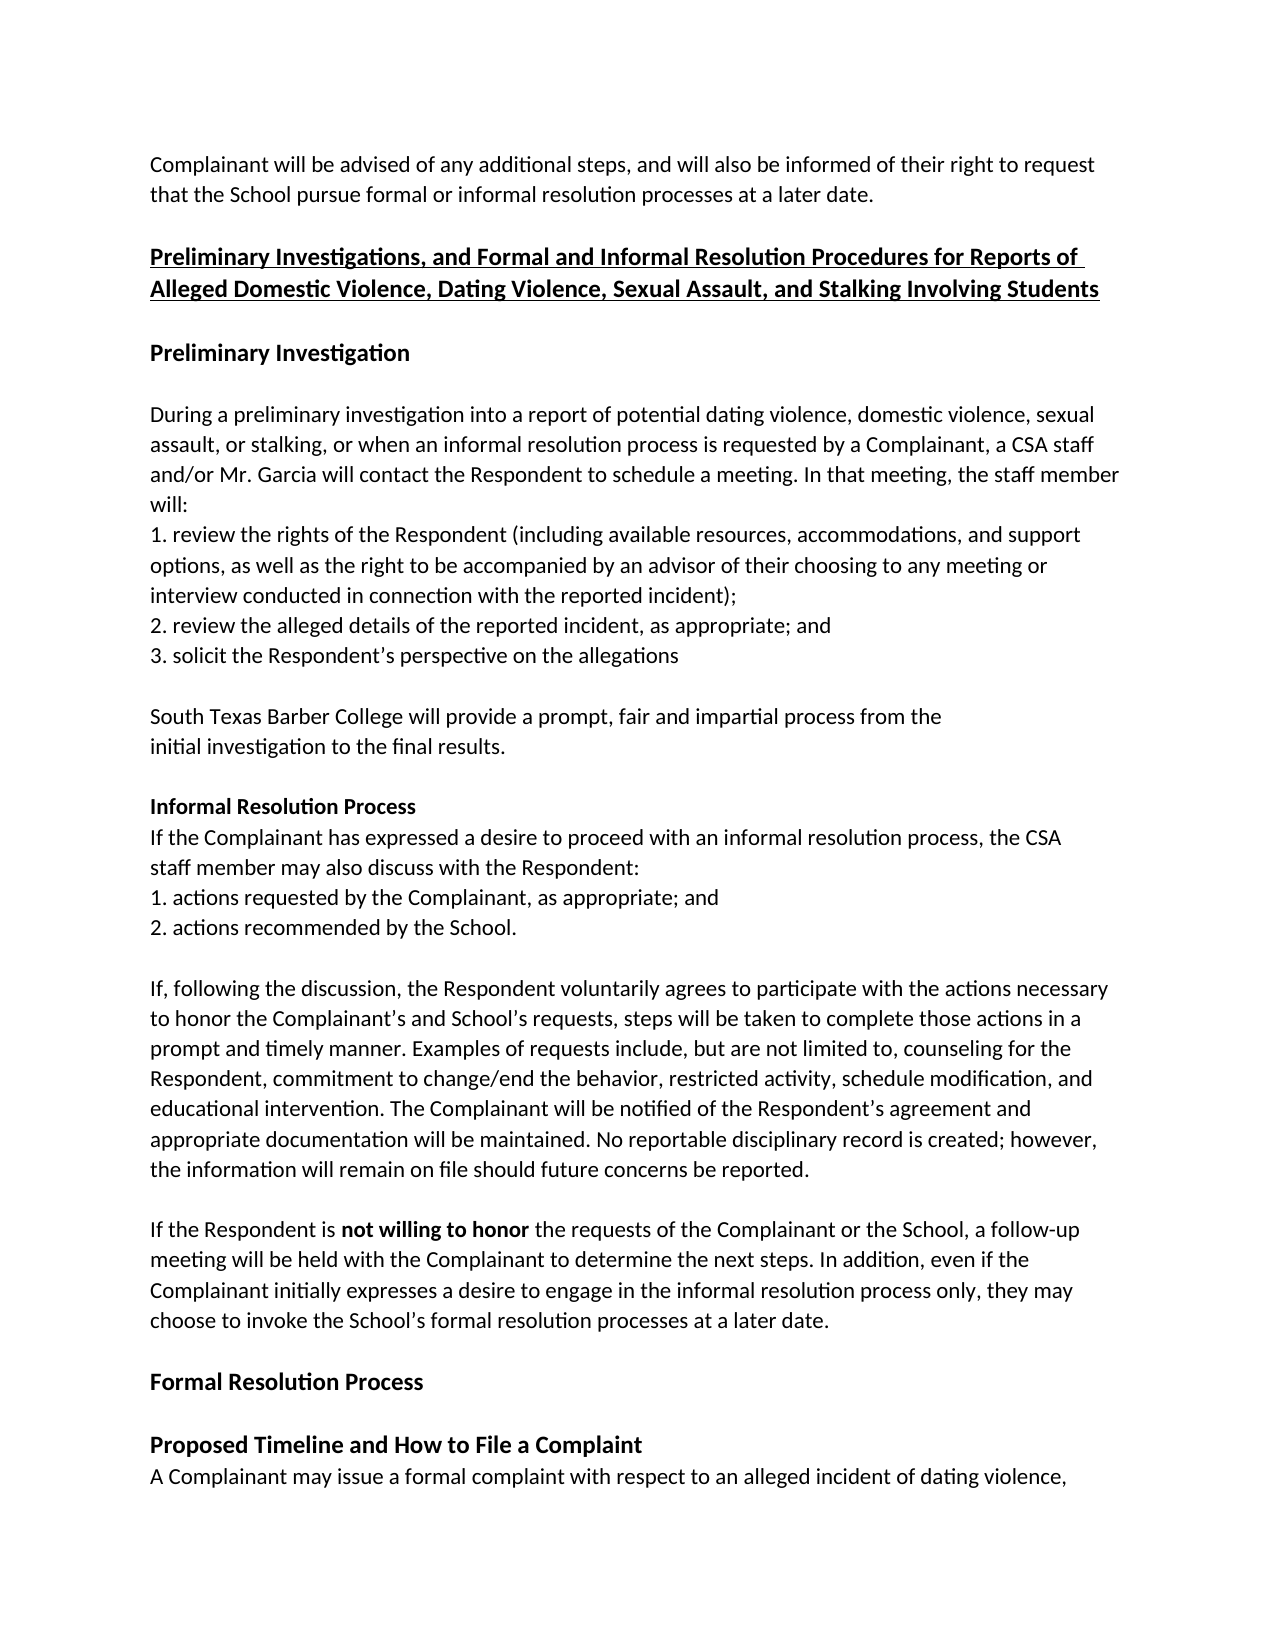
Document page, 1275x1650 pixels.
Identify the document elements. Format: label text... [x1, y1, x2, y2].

text Preliminary Investigation [150, 337, 1125, 367]
text initial investigation to the final results. [150, 732, 1125, 760]
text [150, 150, 1125, 208]
text 3. solicit the Respondent’s perspective on the allegations [150, 641, 1125, 669]
text and/or Mr. Garcia will contact the Respondent to schedule a meeting. In that meeting, the staff member will: [150, 460, 1125, 518]
text South Texas Barber College will provide a prompt, fair and impartial process from the [150, 702, 1125, 730]
text options, as well as the right to be accompanied by an advisor of their choosing to any meeting or [150, 551, 1125, 579]
text If the Respondent is not willing to honor the requests of the Complainant or the School, a follow-up [150, 1215, 1125, 1243]
text staff member may also discuss with the Respondent: [150, 853, 1125, 881]
text appropriate documentation will be maintained. No reportable disciplinary record is created; however, [150, 1125, 1125, 1153]
text Formal Resolution Process [150, 1366, 1125, 1397]
text 1. actions requested by the Complainant, as appropriate; and [150, 883, 1125, 911]
text educational intervention. The Complainant will be notified of the Respondent’s agreement and [150, 1094, 1125, 1123]
text If the Complainant has expressed a desire to proceed with an informal resolution process, the CSA [150, 823, 1125, 851]
text Informal Resolution Process [150, 792, 1125, 821]
text interview conducted in connection with the reported incident); [150, 581, 1125, 609]
text choose to invoke the School’s formal resolution processes at a later date. [150, 1306, 1125, 1334]
text 2. review the alleged details of the reported incident, as appropriate; and [150, 611, 1125, 639]
text Proposed Timeline and How to File a Complaint [150, 1429, 1125, 1460]
text meeting will be held with the Complainant to determine the next steps. In addition, even if the [150, 1246, 1125, 1274]
text A Complainant may issue a formal complaint with respect to an alleged incident of dating violence, [150, 1462, 1125, 1491]
text Preliminary Investigations, and Formal and Informal Resolution Procedures for Reports of Alleged Domestic Violence, Dating Violence, Sexual Assault, and Stalking Involving Students [150, 241, 1125, 304]
text Respondent, commitment to change/end the behavior, restricted activity, schedule modification, and [150, 1064, 1125, 1092]
text to honor the Complainant’s and School’s requests, steps will be taken to complete those actions in a [150, 1004, 1125, 1032]
text Complainant initially expresses a desire to engage in the informal resolution process only, they may [150, 1276, 1125, 1304]
text During a preliminary investigation into a report of potential dating violence, domestic violence, sexual [150, 400, 1125, 428]
text assault, or stalking, or when an informal resolution process is requested by a Complainant, a CSA staff [150, 430, 1125, 458]
text 2. actions recommended by the School. [150, 913, 1125, 941]
text If, following the discussion, the Respondent voluntarily agrees to participate with the actions necessary [150, 974, 1125, 1002]
text the information will remain on file should future concerns be reported. [150, 1155, 1125, 1183]
text 1. review the rights of the Respondent (including available resources, accommodations, and support [150, 521, 1125, 549]
text prompt and timely manner. Examples of requests include, but are not limited to, counseling for the [150, 1034, 1125, 1062]
